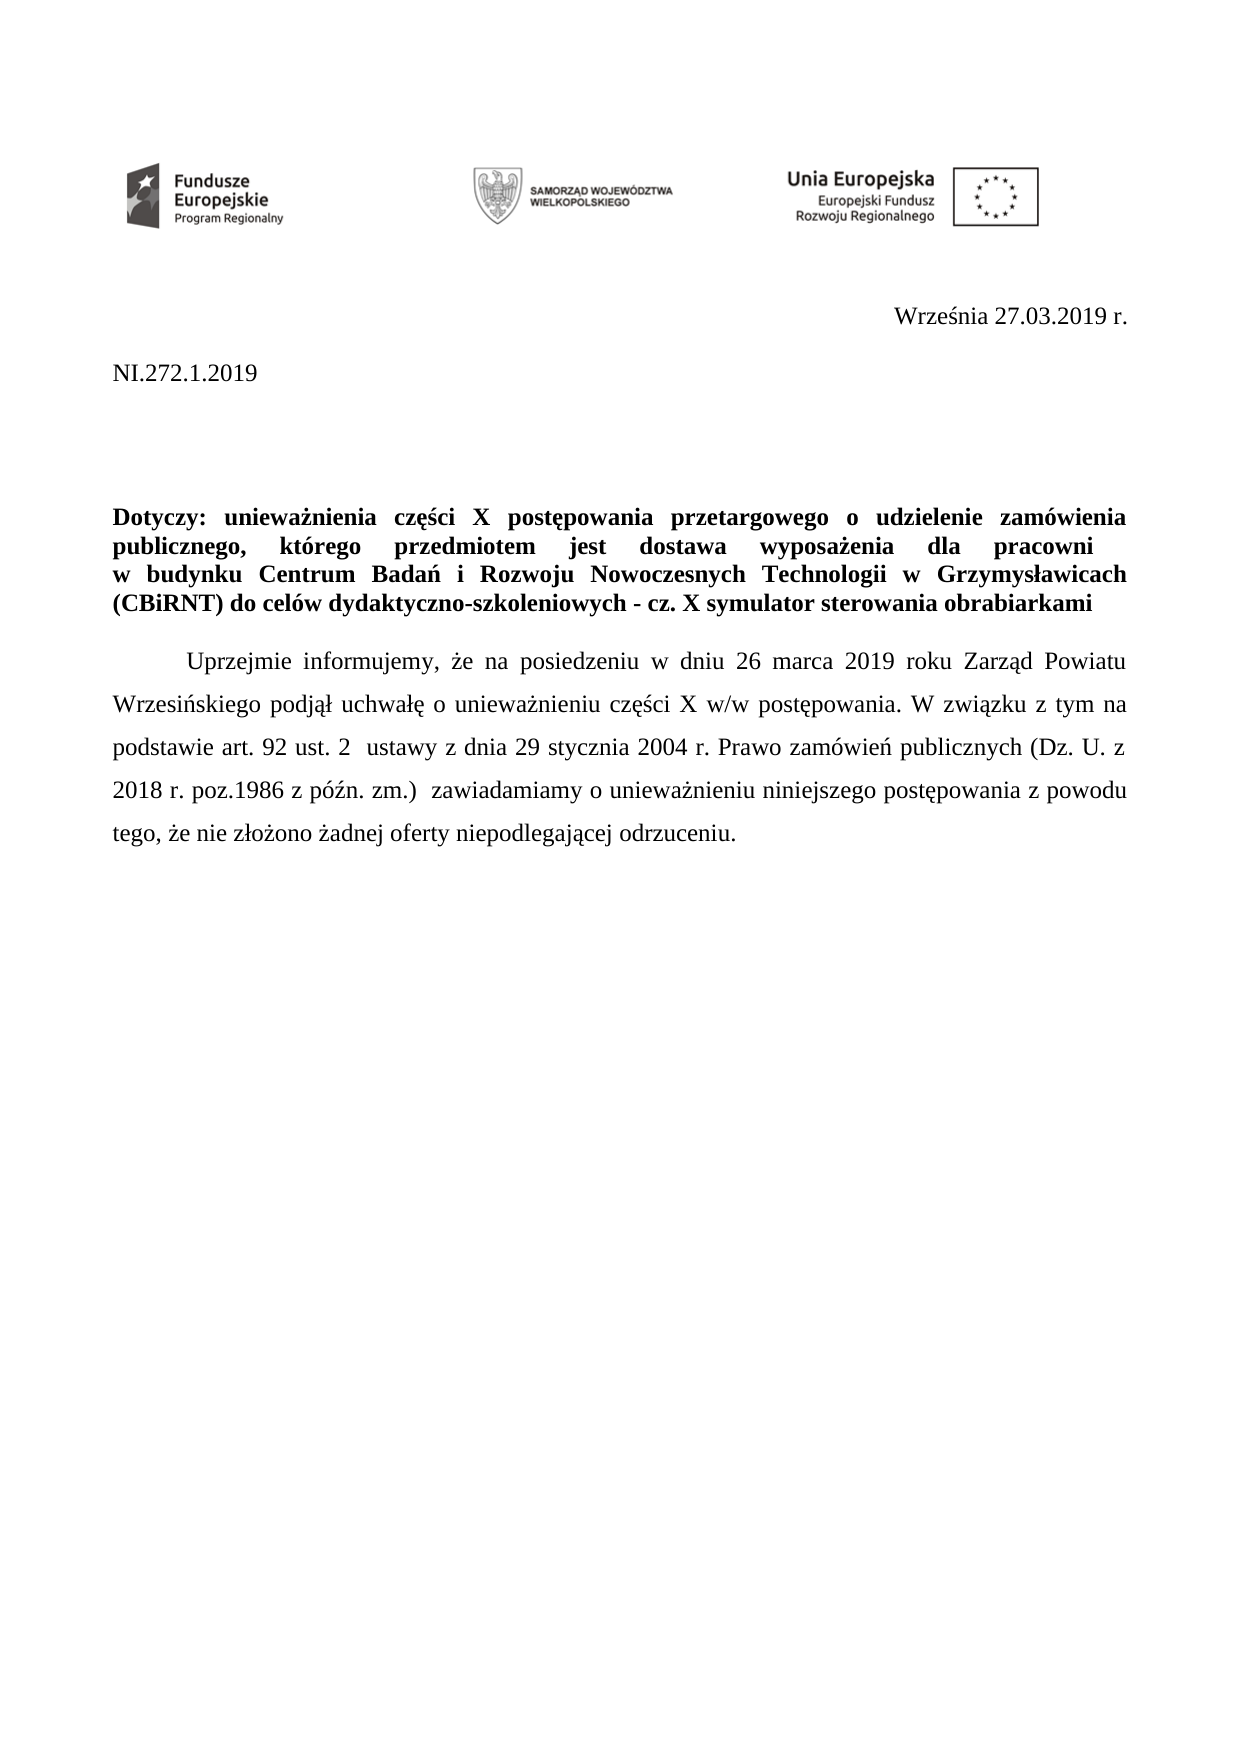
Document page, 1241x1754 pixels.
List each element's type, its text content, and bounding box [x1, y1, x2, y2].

picture [112, 150, 1057, 244]
text NI.272.1.2019 [112, 358, 1128, 387]
text Września 27.03.2019 r. [702, 301, 1128, 329]
text Dotyczy: unieważnienia części X postępowania przetargowego o udzielenie zamówienia publicznego, którego przedmiotem jest dostawa wyposażenia dla pracowni w budynku Centrum Badań i Rozwoju Nowoczesnych Technologii w Grzymysławicach (CBiRNT) do celów dydaktyczno-szkoleniowych - cz. X symulator sterowania obrabiarkami [112, 502, 1128, 617]
text Uprzejmie informujemy, że na posiedzeniu w dniu 26 marca 2019 roku Zarząd Powiatu Wrzesińskiego podjął uchwałę o unieważnieniu części X w/w postępowania. W związku z tym na podstawie art. 92 ust. 2 ustawy z dnia 29 stycznia 2004 r. Prawo zamówień publicznych (Dz. U. z 2018 r. poz.1986 z późn. zm.) zawiadamiamy o unieważnieniu niniejszego postępowania z powodu tego, że nie złożono żadnej oferty niepodlegającej odrzuceniu. [112, 646, 1128, 847]
